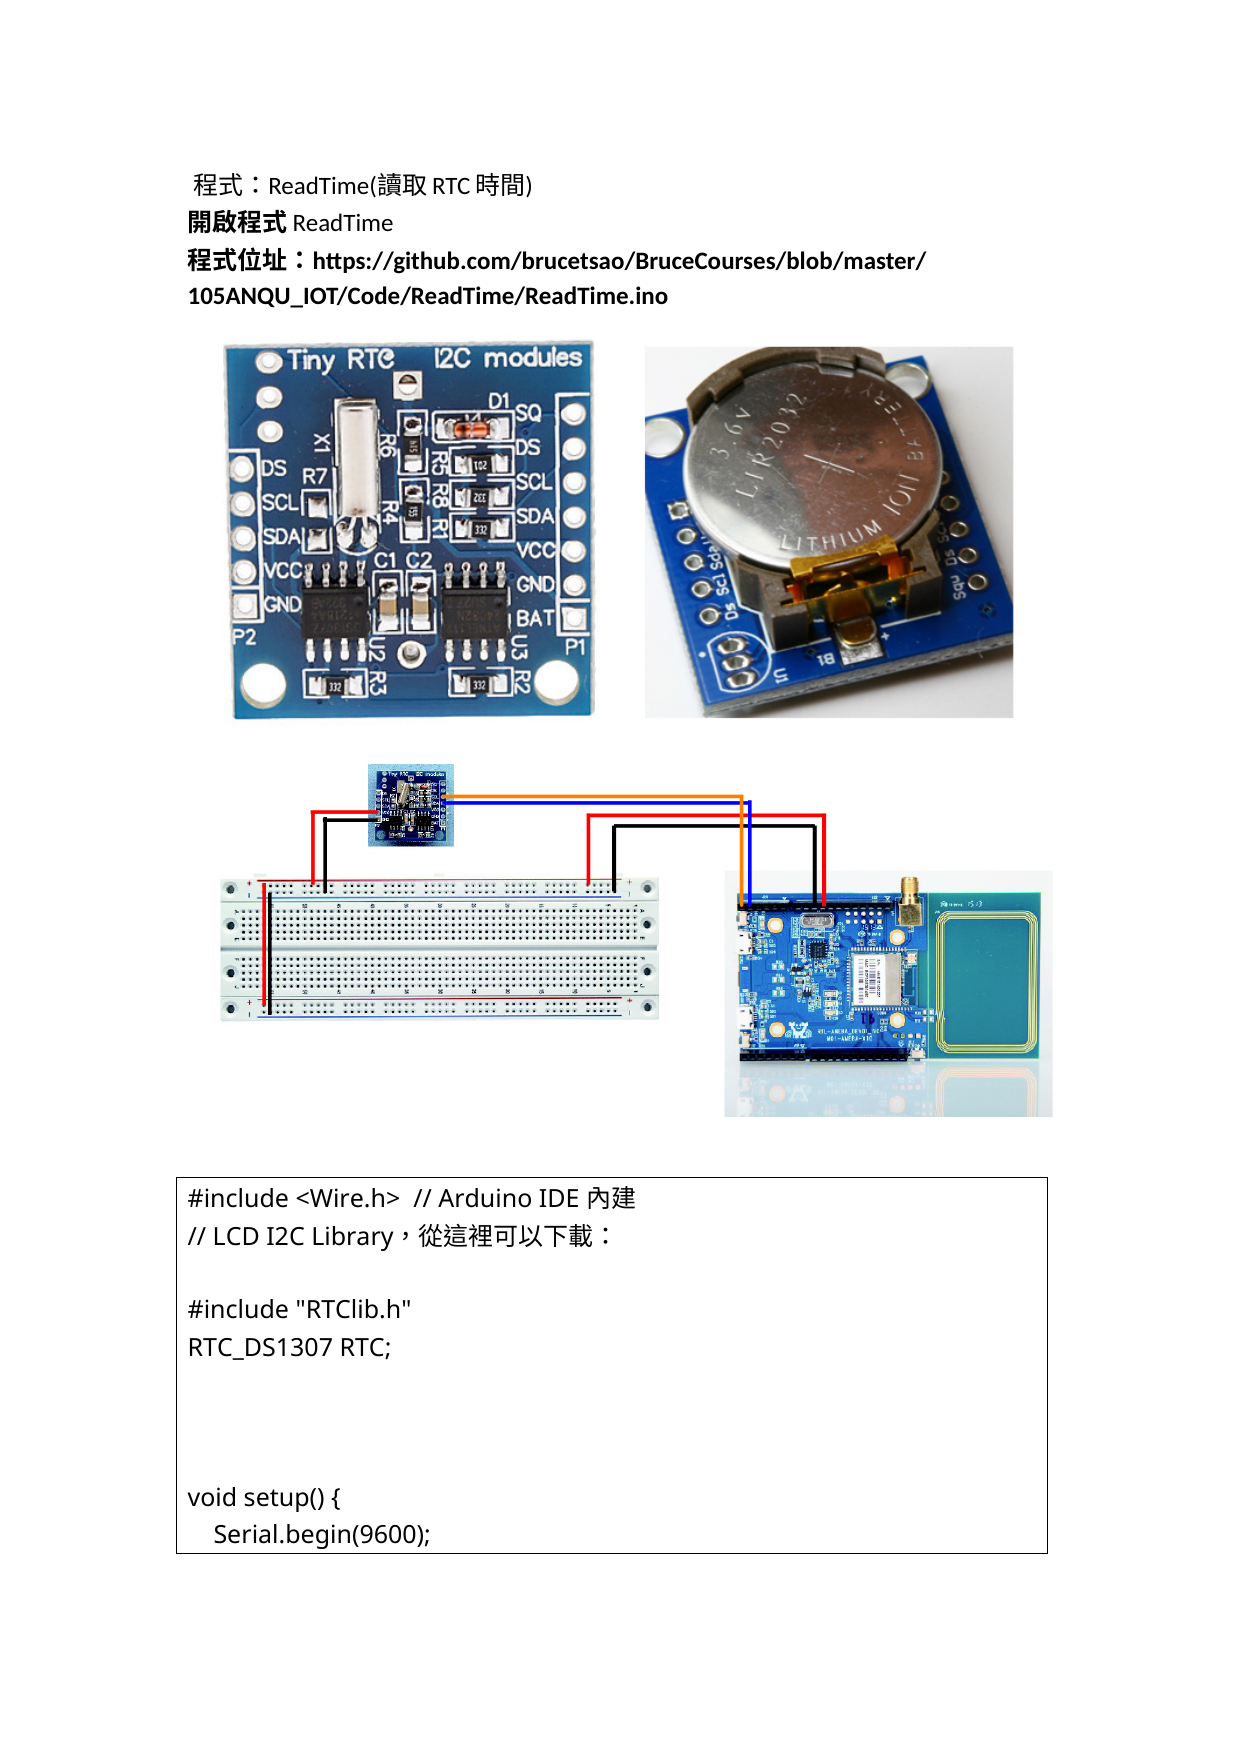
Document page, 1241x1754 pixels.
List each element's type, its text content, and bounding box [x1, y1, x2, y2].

picture [187, 314, 1053, 744]
picture [187, 764, 1053, 1117]
text 程式：ReadTime(讀取RTC時間) [187, 164, 1053, 202]
text 程式位址：https://github.com/brucetsao/BruceCourses/blob/master/105ANQU_IOT/Code/ReadTime/ReadTime.ino [187, 239, 1053, 314]
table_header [177, 1178, 1047, 1553]
text 開啟程式ReadTime [187, 202, 1053, 239]
